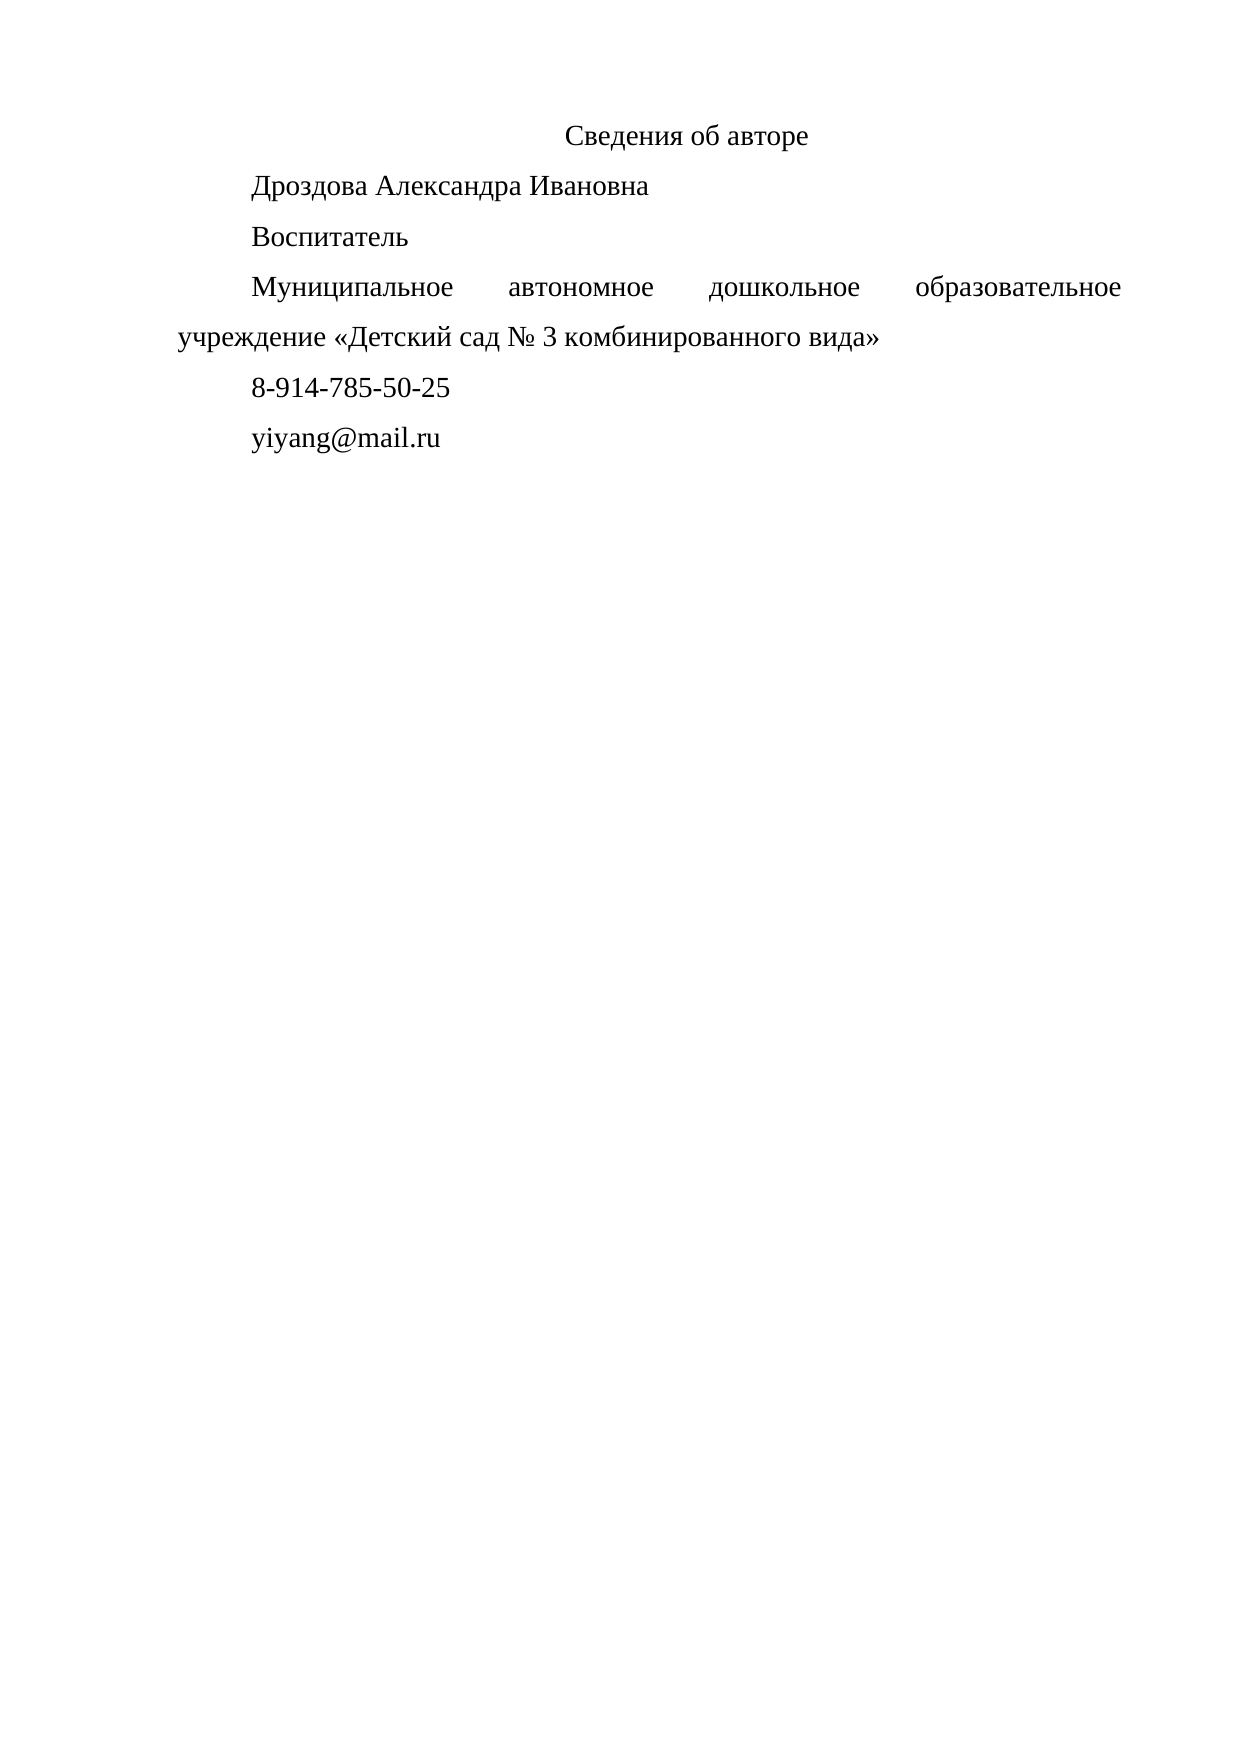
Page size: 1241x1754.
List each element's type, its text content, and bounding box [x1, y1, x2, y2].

text Муниципальное автономное дошкольное образовательное учреждение «Детский сад № 3 комбинированного вида» [177, 269, 1122, 353]
text 8-914-785-50-25 [177, 370, 1122, 403]
text Дроздова Александра Ивановна [177, 168, 1122, 202]
text Воспитатель [177, 219, 1122, 252]
text Сведения об авторе [177, 118, 1122, 152]
text yiyang@mail.ru [177, 420, 1122, 453]
